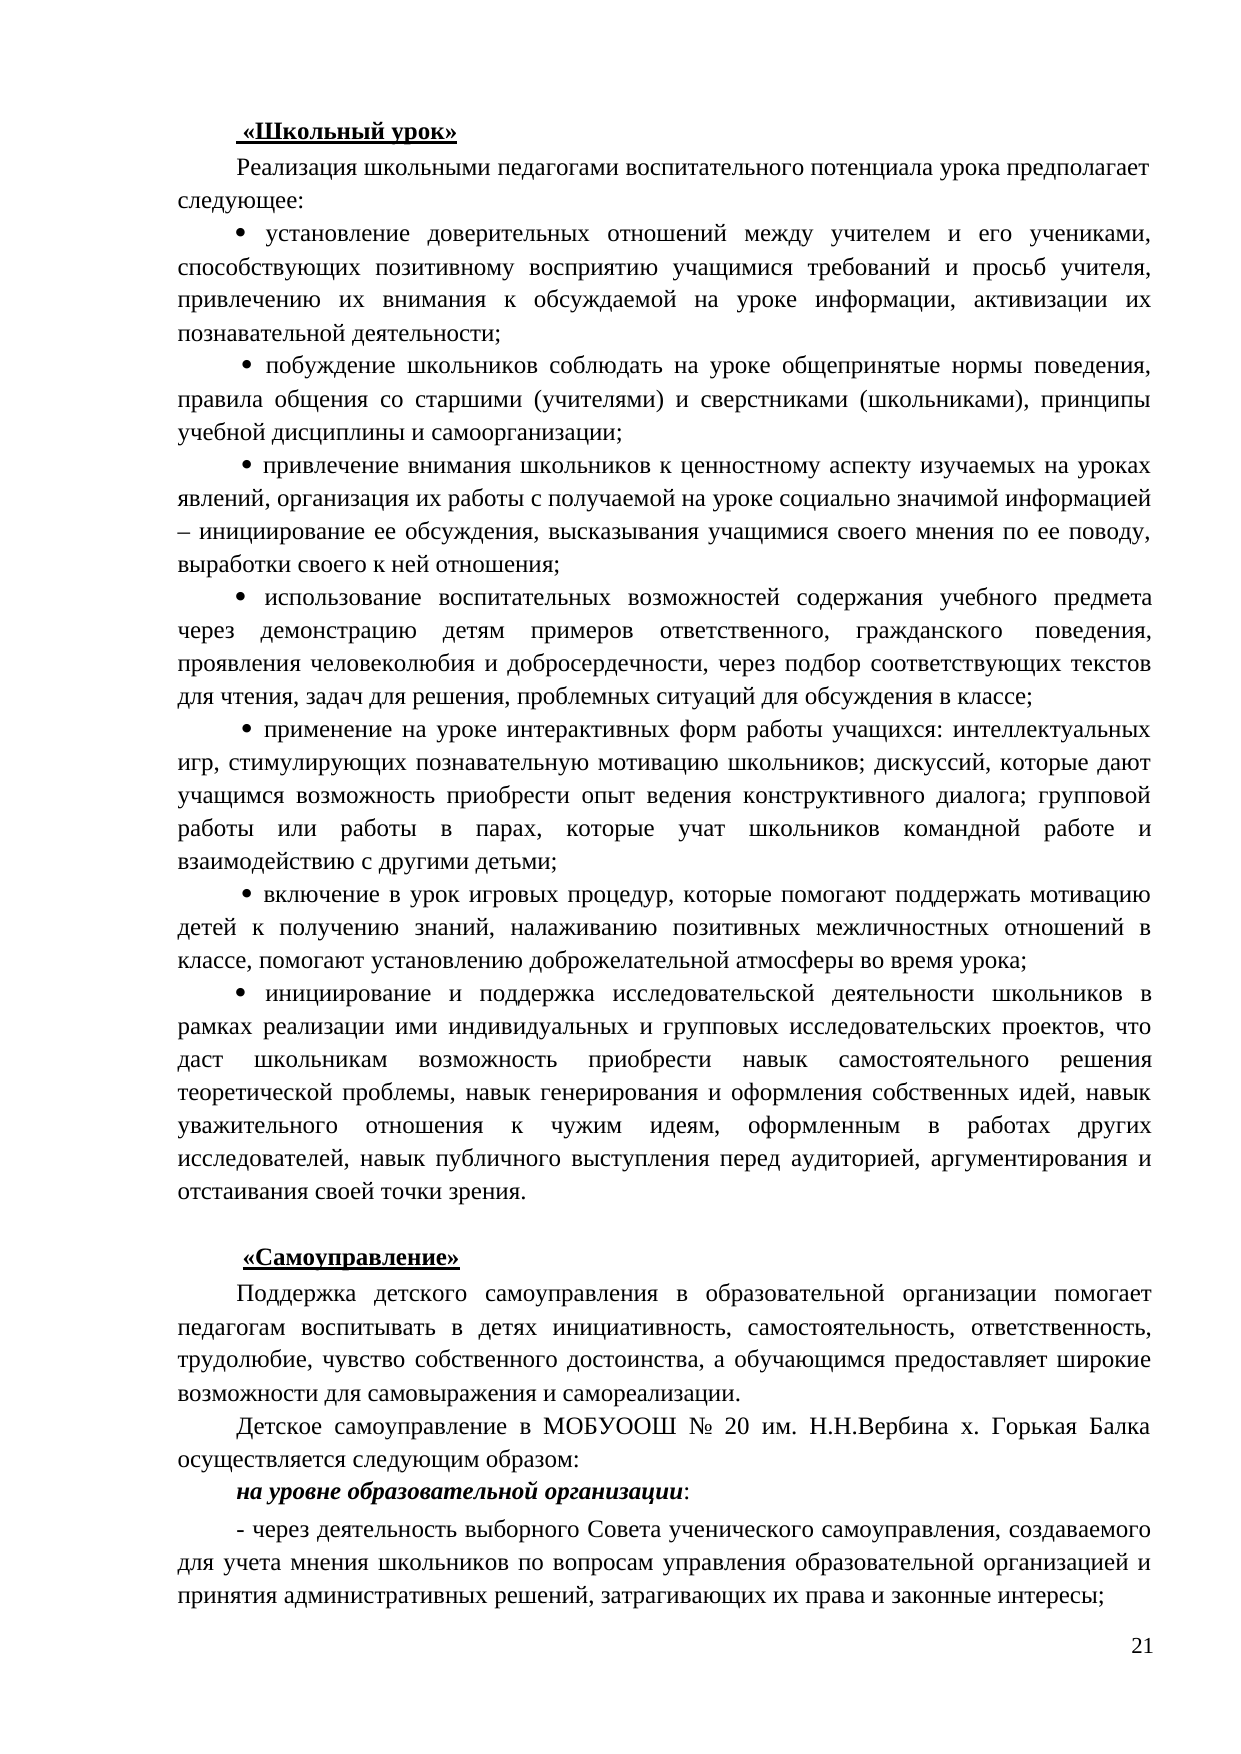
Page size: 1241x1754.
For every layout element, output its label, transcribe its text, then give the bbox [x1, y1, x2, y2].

list через деятельность выборного Совета ученического самоуправления, создаваемого для учета мнения школьников по вопросам управления образовательной организацией и принятия административных решений, затрагивающих их права и законные интересы; [177, 1514, 1152, 1609]
list применение на уроке интерактивных форм работы учащихся: интеллектуальных игр, стимулирующих познавательную мотивацию школьников; дискуссий, которые дают учащимся возможность приобрести опыт ведения конструктивного диалога; групповой работы или работы в парах, которые учат школьников командной работе и взаимодействию с другими детьми; [177, 714, 1151, 875]
list инициирование ее обсуждения, высказывания учащимися своего мнения по ее поводу, выработки своего к ней отношения; [177, 516, 1151, 577]
list побуждение школьников соблюдать на уроке общепринятые нормы поведения, правила общения со старшими (учителями) и сверстниками (школьниками), принципы учебной дисциплины и самоорганизации; [177, 351, 1152, 445]
list инициирование и поддержка исследовательской деятельности школьников в рамках реализации ими индивидуальных и групповых исследовательских проектов, что даст школьникам возможность приобрести навык самостоятельного решения теоретической проблемы, навык генерирования и оформления собственных идей, навык уважительного отношения к чужим идеям, оформленным в работах других исследователей, навык публичного выступления перед аудиторией, аргументирования и отстаивания своей точки зрения. [177, 978, 1152, 1205]
list использование воспитательных возможностей содержания учебного предмета через демонстрацию детям примеров ответственного, гражданского поведения, проявления человеколюбия и добросердечности, через подбор соответствующих текстов для чтения, задач для решения, проблемных ситуаций для обсуждения в классе; [177, 582, 1152, 709]
text Детское самоуправление в МОБУООШ № 20 им. Н.Н.Вербина х. Горькая Балка осуществляется следующим образом: [177, 1411, 1151, 1473]
subtitle на уровне образовательной организации: [236, 1477, 1209, 1506]
list включение в урок игровых процедур, которые помогают поддержать мотивацию детей к получению знаний, налаживанию позитивных межличностных отношений в классе, помогают установлению доброжелательной атмосферы во время урока; [177, 879, 1151, 974]
list привлечение внимания школьников к ценностному аспекту изучаемых на уроках явлений, организация их работы с получаемой на уроке социально значимой информацией [177, 450, 1152, 511]
list установление доверительных отношений между учителем и его учениками, способствующих позитивному восприятию учащимися требований и просьб учителя, привлечению их внимания к обсуждаемой на уроке информации, активизации их познавательной деятельности; [177, 218, 1151, 346]
text Реализация школьными педагогами воспитательного потенциала урока предполагает следующее: [177, 152, 1209, 214]
text Поддержка детского самоуправления в образовательной организации помогает педагогам воспитывать в детях инициативность, самостоятельность, ответственность, трудолюбие, чувство собственного достоинства, а обучающимся предоставляет широкие возможности для самовыражения и самореализации. [177, 1278, 1152, 1406]
subtitle «Школьный урок» [236, 116, 1209, 145]
subtitle «Самоуправление» [242, 1242, 1209, 1271]
